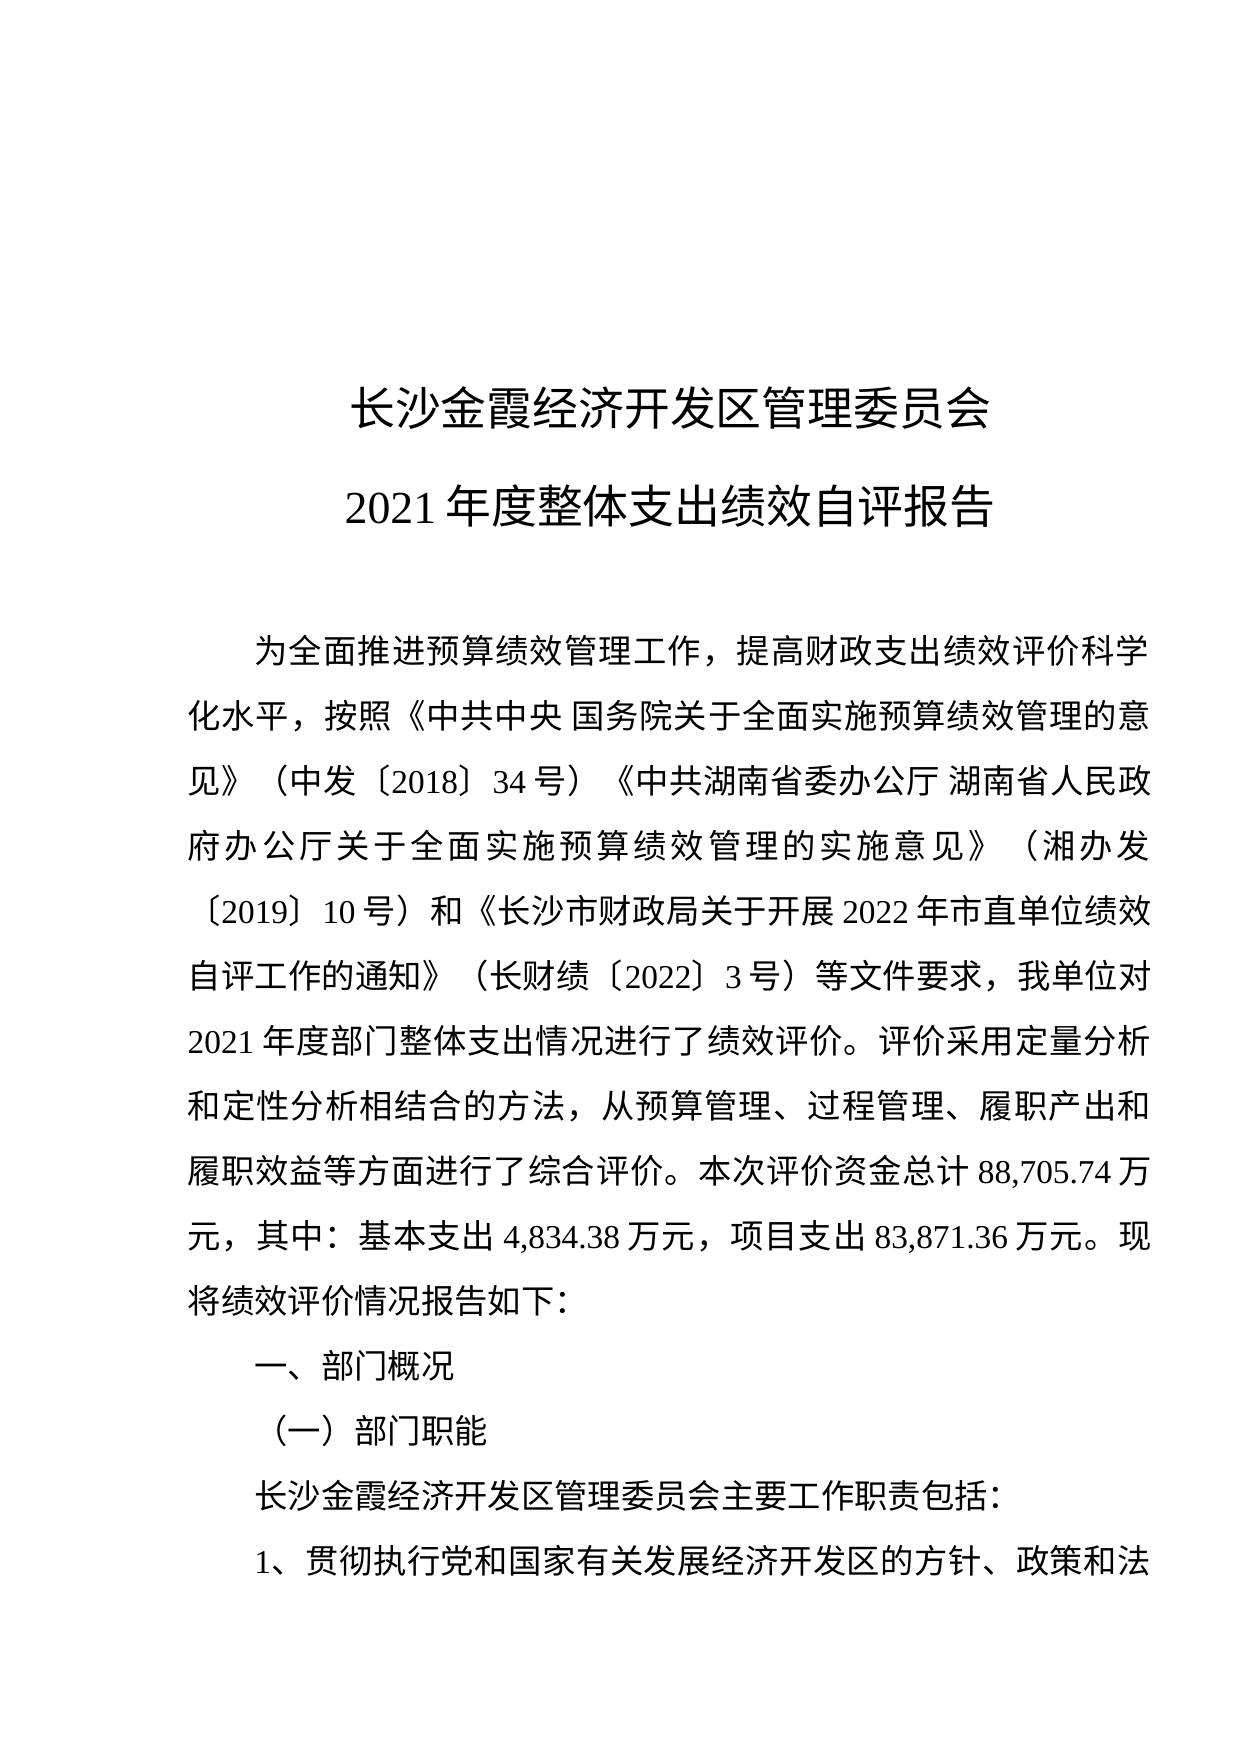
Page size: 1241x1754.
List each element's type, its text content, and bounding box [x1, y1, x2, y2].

text 为全面推进预算绩效管理工作，提高财政支出绩效评价科学化水平，按照《中共中央 国务院关于全面实施预算绩效管理的意见》（中发〔2018〕34号）《中共湖南省委办公厅 湖南省人民政府办公厅关于全面实施预算绩效管理的实施意见》（湘办发〔2019〕10号）和《长沙市财政局关于开展2022年市直单位绩效自评工作的通知》（长财绩〔2022〕3号）等文件要求，我单位对2021年度部门整体支出情况进行了绩效评价。评价采用定量分析和定性分析相结合的方法，从预算管理、过程管理、履职产出和履职效益等方面进行了综合评价。本次评价资金总计88,705.74万元，其中：基本支出4,834.38万元，项目支出83,871.36万元。现将绩效评价情况报告如下： [187, 617, 1152, 1332]
subtitle （一）部门职能 [187, 1397, 1152, 1462]
text 长沙金霞经济开发区管理委员会主要工作职责包括： [187, 1462, 1152, 1527]
text 长沙金霞经济开发区管理委员会 [187, 357, 1152, 454]
text 2021年度整体支出绩效自评报告 [187, 454, 1152, 552]
subtitle 一、部门概况 [187, 1332, 1152, 1397]
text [187, 1527, 1152, 1592]
